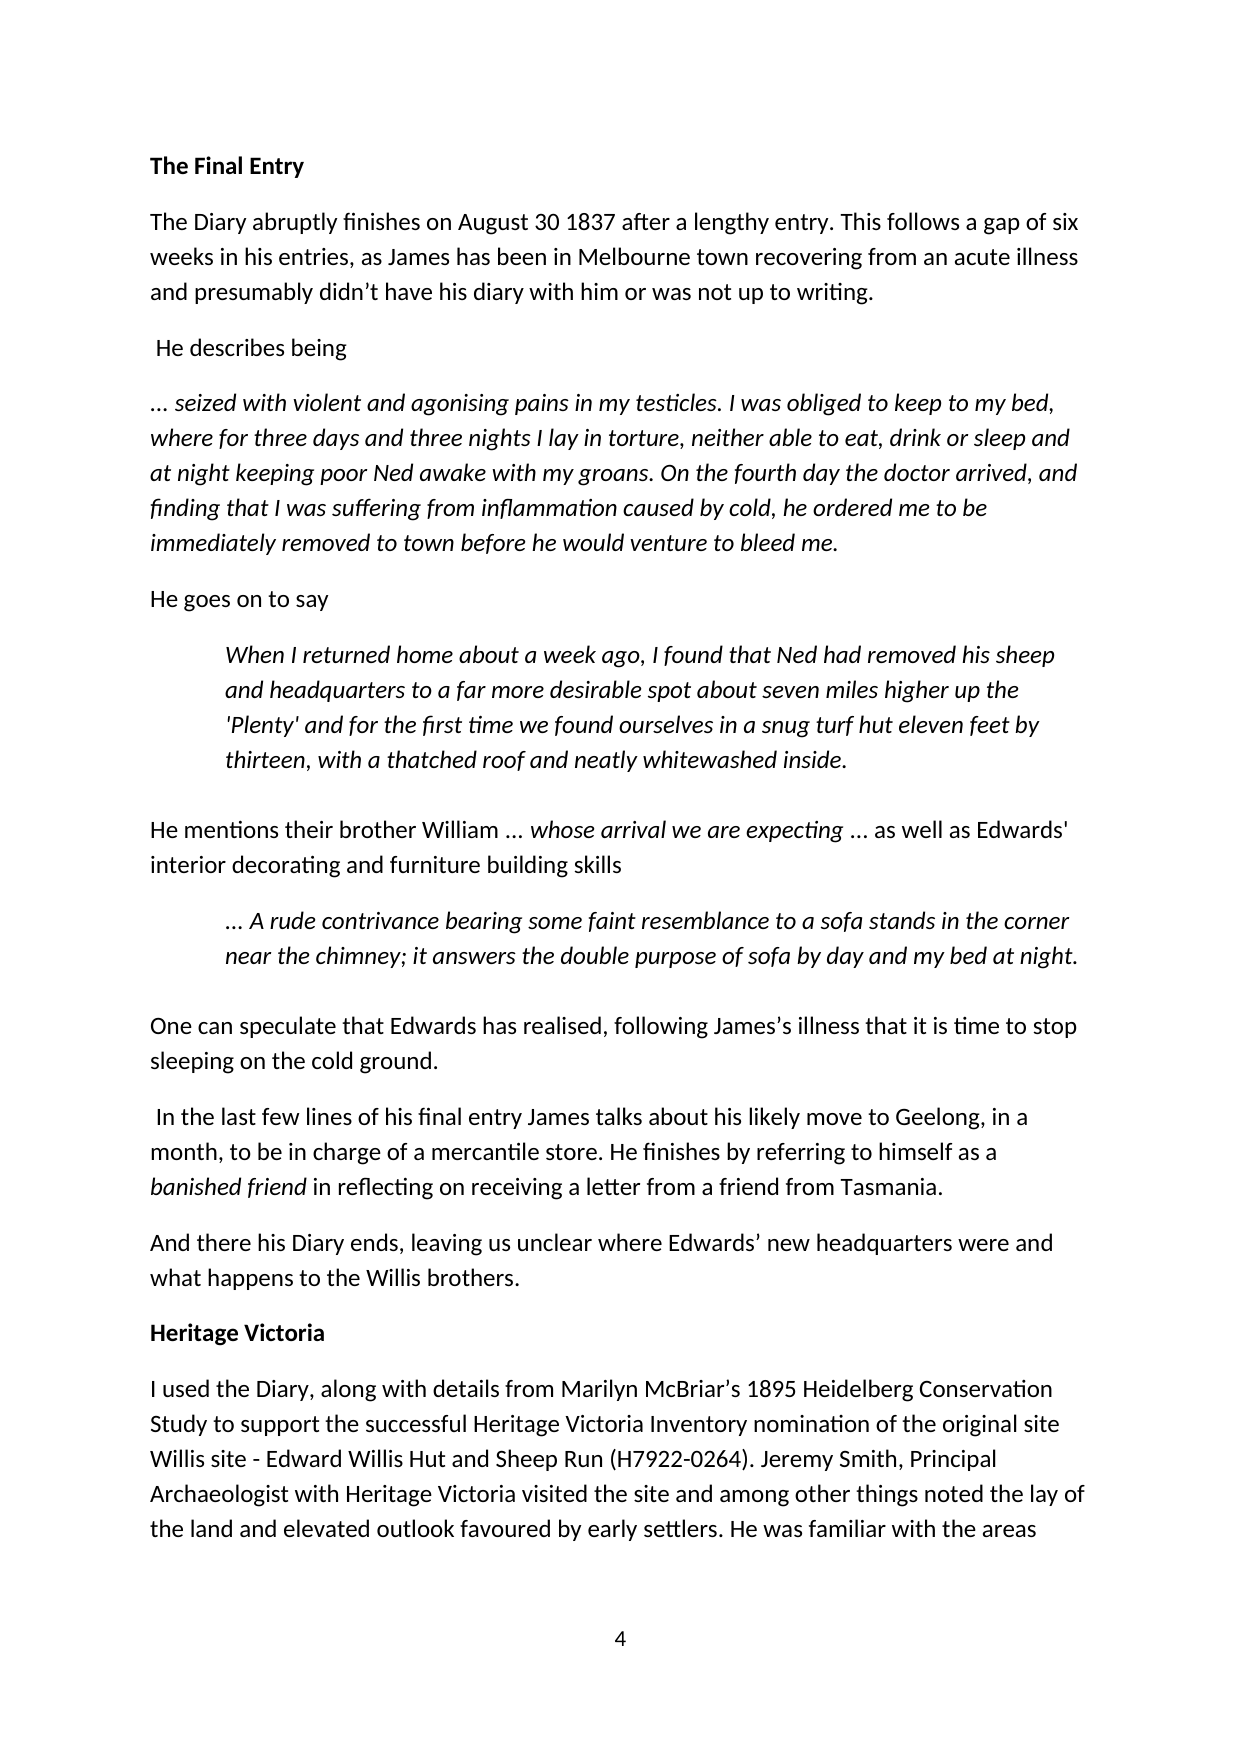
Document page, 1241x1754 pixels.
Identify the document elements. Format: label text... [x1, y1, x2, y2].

text He mentions their brother William ... whose arrival we are expecting ... as well as Edwards' interior decorating and furniture building skills [150, 814, 1090, 880]
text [150, 1373, 1090, 1544]
text And there his Diary ends, leaving us unclear where Edwards’ new headquarters were and what happens to the Willis brothers. [150, 1227, 1090, 1292]
text When I returned home about a week ago, I found that Ned had removed his sheep and headquarters to a far more desirable spot about seven miles higher up the 'Plenty' and for the first time we found ourselves in a snug turf hut eleven feet by thirteen, with a thatched roof and neatly whitewashed inside. [225, 639, 1090, 775]
text ... A rude contrivance bearing some faint resemblance to a sofa stands in the corner near the chimney; it answers the double purpose of sofa by day and my bed at night. [225, 905, 1090, 971]
text Heritage Victoria [150, 1317, 1090, 1348]
text In the last few lines of his final entry James talks about his likely move to Geelong, in a month, to be in charge of a mercantile store. He finishes by referring to himself as a banished friend in reflecting on receiving a letter from a friend from Tasmania. [150, 1101, 1090, 1201]
text The Final Entry [150, 150, 1090, 181]
text One can speculate that Edwards has realised, following James’s illness that it is time to stop sleeping on the cold ground. [150, 1010, 1090, 1076]
text The Diary abruptly finishes on August 30 1837 after a lengthy entry. This follows a gap of six weeks in his entries, as James has been in Melbourne town recovering from an acute illness and presumably didn’t have his diary with him or was not up to writing. [150, 206, 1090, 306]
text He goes on to say [150, 583, 1090, 614]
text ... seized with violent and agonising pains in my testicles. I was obliged to keep to my bed, where for three days and three nights I lay in torture, neither able to eat, drink or sleep and at night keeping poor Ned awake with my groans. On the fourth day the doctor arrived, and finding that I was suffering from inflammation caused by cold, he ordered me to be immediately removed to town before he would venture to bleed me. [150, 387, 1090, 558]
text He describes being [150, 332, 1090, 362]
